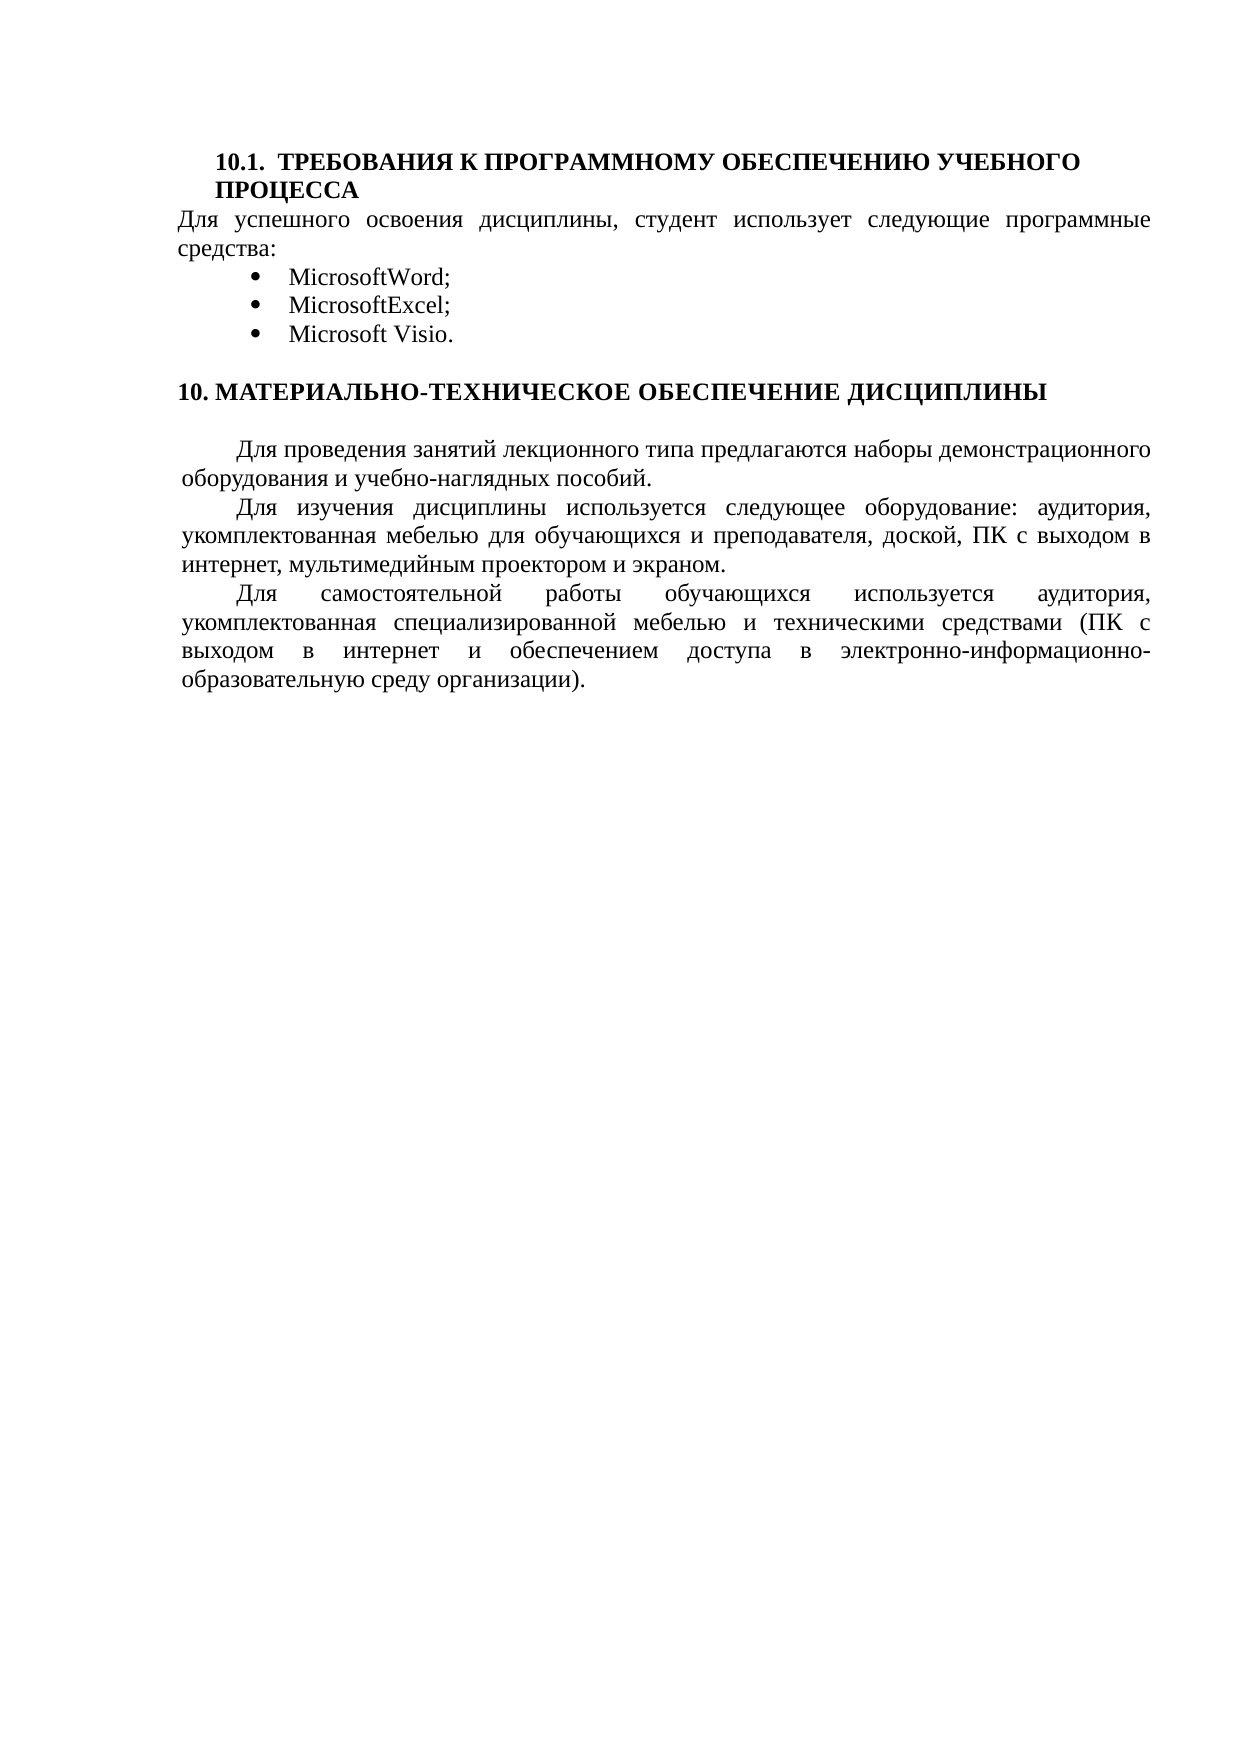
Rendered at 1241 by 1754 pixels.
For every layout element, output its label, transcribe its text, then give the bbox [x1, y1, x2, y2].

list MicrosoftWord; [251, 262, 1152, 291]
list MicrosoftExcel; [251, 291, 1152, 319]
list Microsoft Visio. [251, 319, 1152, 348]
text Для самостоятельной работы обучающихся используется аудитория, укомплектованная специализированной мебелью и техническими средствами (ПК с выходом в интернет и обеспечением доступа в электронно-информационно-образовательную среду организации). [181, 578, 1152, 693]
text 10.1. ТРЕБОВАНИЯ К ПРОГРАММНОМУ ОБЕСПЕЧЕНИЮ УЧЕБНОГО ПРОЦЕССА [215, 147, 1152, 204]
text Для изучения дисциплины используется следующее оборудование: аудитория, укомплектованная мебелью для обучающихся и преподавателя, доской, ПК с выходом в интернет, мультимедийным проектором и экраном. [181, 492, 1152, 578]
text Для успешного освоения дисциплины, студент использует следующие программные средства: [177, 204, 1152, 262]
text 10. МАТЕРИАЛЬНО-ТЕХНИЧЕСКОЕ ОБЕСПЕЧЕНИЕ ДИСЦИПЛИНЫ [177, 377, 1152, 406]
text Для проведения занятий лекционного типа предлагаются наборы демонстрационного оборудования и учебно-наглядных пособий. [181, 434, 1152, 492]
